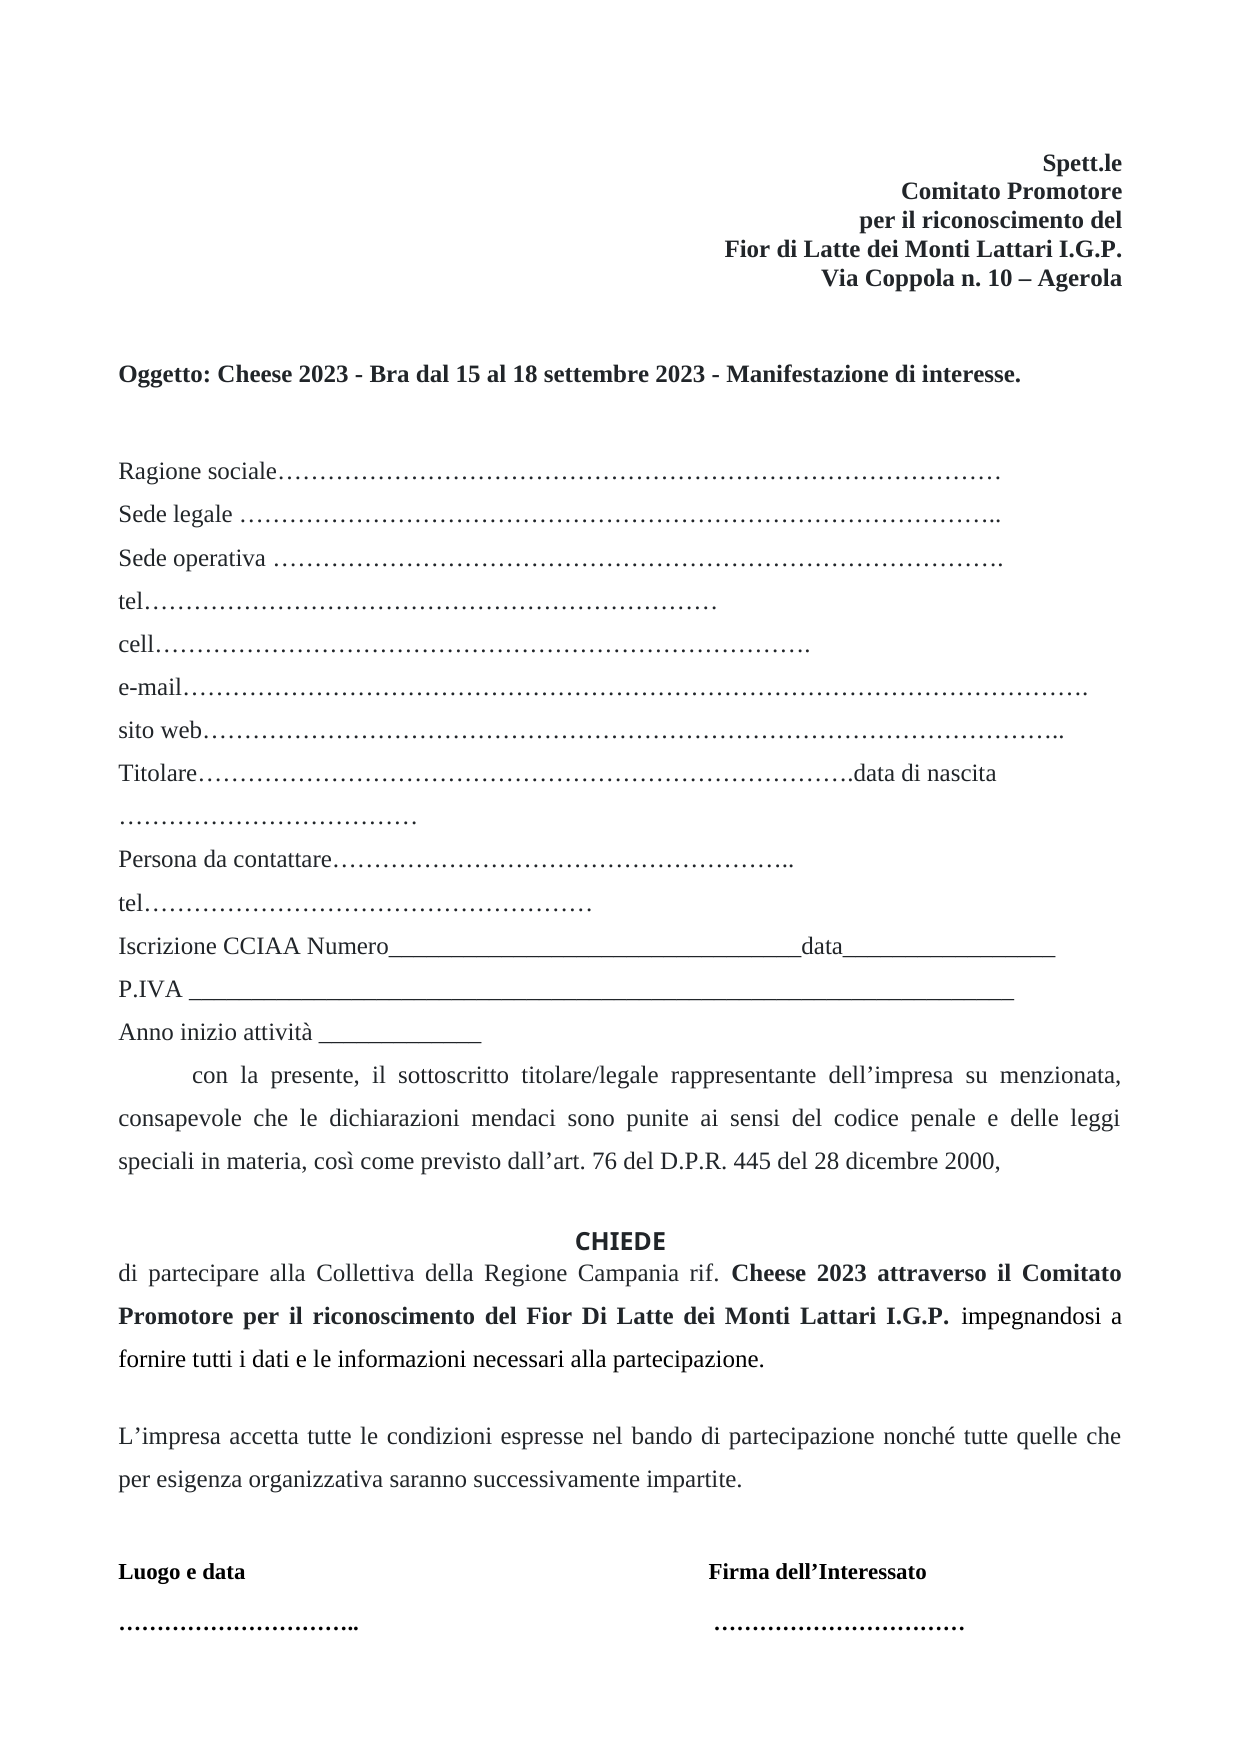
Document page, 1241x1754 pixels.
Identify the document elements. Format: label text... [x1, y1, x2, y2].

text sito web………………………………………………………………………………………….. [118, 715, 1122, 744]
text Anno inizio attività _____________ [118, 1017, 1122, 1046]
text Comitato Promotore [118, 176, 1122, 205]
text per il riconoscimento del [118, 205, 1122, 234]
text Via Coppola n. 10 – Agerola [118, 263, 1122, 291]
text Sede legale ……………………………………………………………………………….. [118, 499, 1122, 528]
text P.IVA __________________________________________________________________ [118, 974, 1122, 1003]
text Sede operativa ……………………………………………………………………………. [118, 543, 1122, 571]
text Persona da contattare……………………………………………….. tel……………………………………………… [118, 844, 1122, 916]
text ………………………….. …………………………… [118, 1609, 1122, 1636]
text con la presente, il sottoscritto titolare/legale rappresentante dell’impresa su menzionata, consapevole che le dichiarazioni mendaci sono punite ai sensi del codice penale e delle leggi speciali in materia, così come previsto dall’art. 76 del D.P.R. 445 del 28 dicembre 2000, [118, 1060, 1122, 1175]
text tel…………………………………………………………… cell……………………………………………………………………. [118, 586, 1122, 658]
text Ragione sociale…………………………………………………………………………… [118, 456, 1122, 485]
text Luogo e data Firma dell’Interessato [118, 1558, 1122, 1585]
text e-mail………………………………………………………………………………………………. [118, 672, 1122, 701]
text Iscrizione CCIAA Numero_________________________________data_________________ [118, 931, 1122, 959]
text L’impresa accetta tutte le condizioni espresse nel bando di partecipazione nonché tutte quelle che per esigenza organizzativa saranno successivamente impartite. [118, 1421, 1122, 1493]
text CHIEDE [118, 1223, 1122, 1258]
text Titolare…………………………………………………………………….data di nascita ……………………………… [118, 758, 1122, 830]
text di partecipare alla Collettiva della Regione Campania rif. Cheese 2023 attraverso il Comitato Promotore per il riconoscimento del Fior Di Latte dei Monti Lattari I.G.P. impegnandosi a fornire tutti i dati e le informazioni necessari alla partecipazione. [118, 1258, 1122, 1373]
text Spett.le [118, 148, 1122, 176]
text Fior di Latte dei Monti Lattari I.G.P. [118, 234, 1122, 263]
text Oggetto: Cheese 2023 - Bra dal 15 al 18 settembre 2023 - Manifestazione di interesse. [118, 359, 1122, 388]
